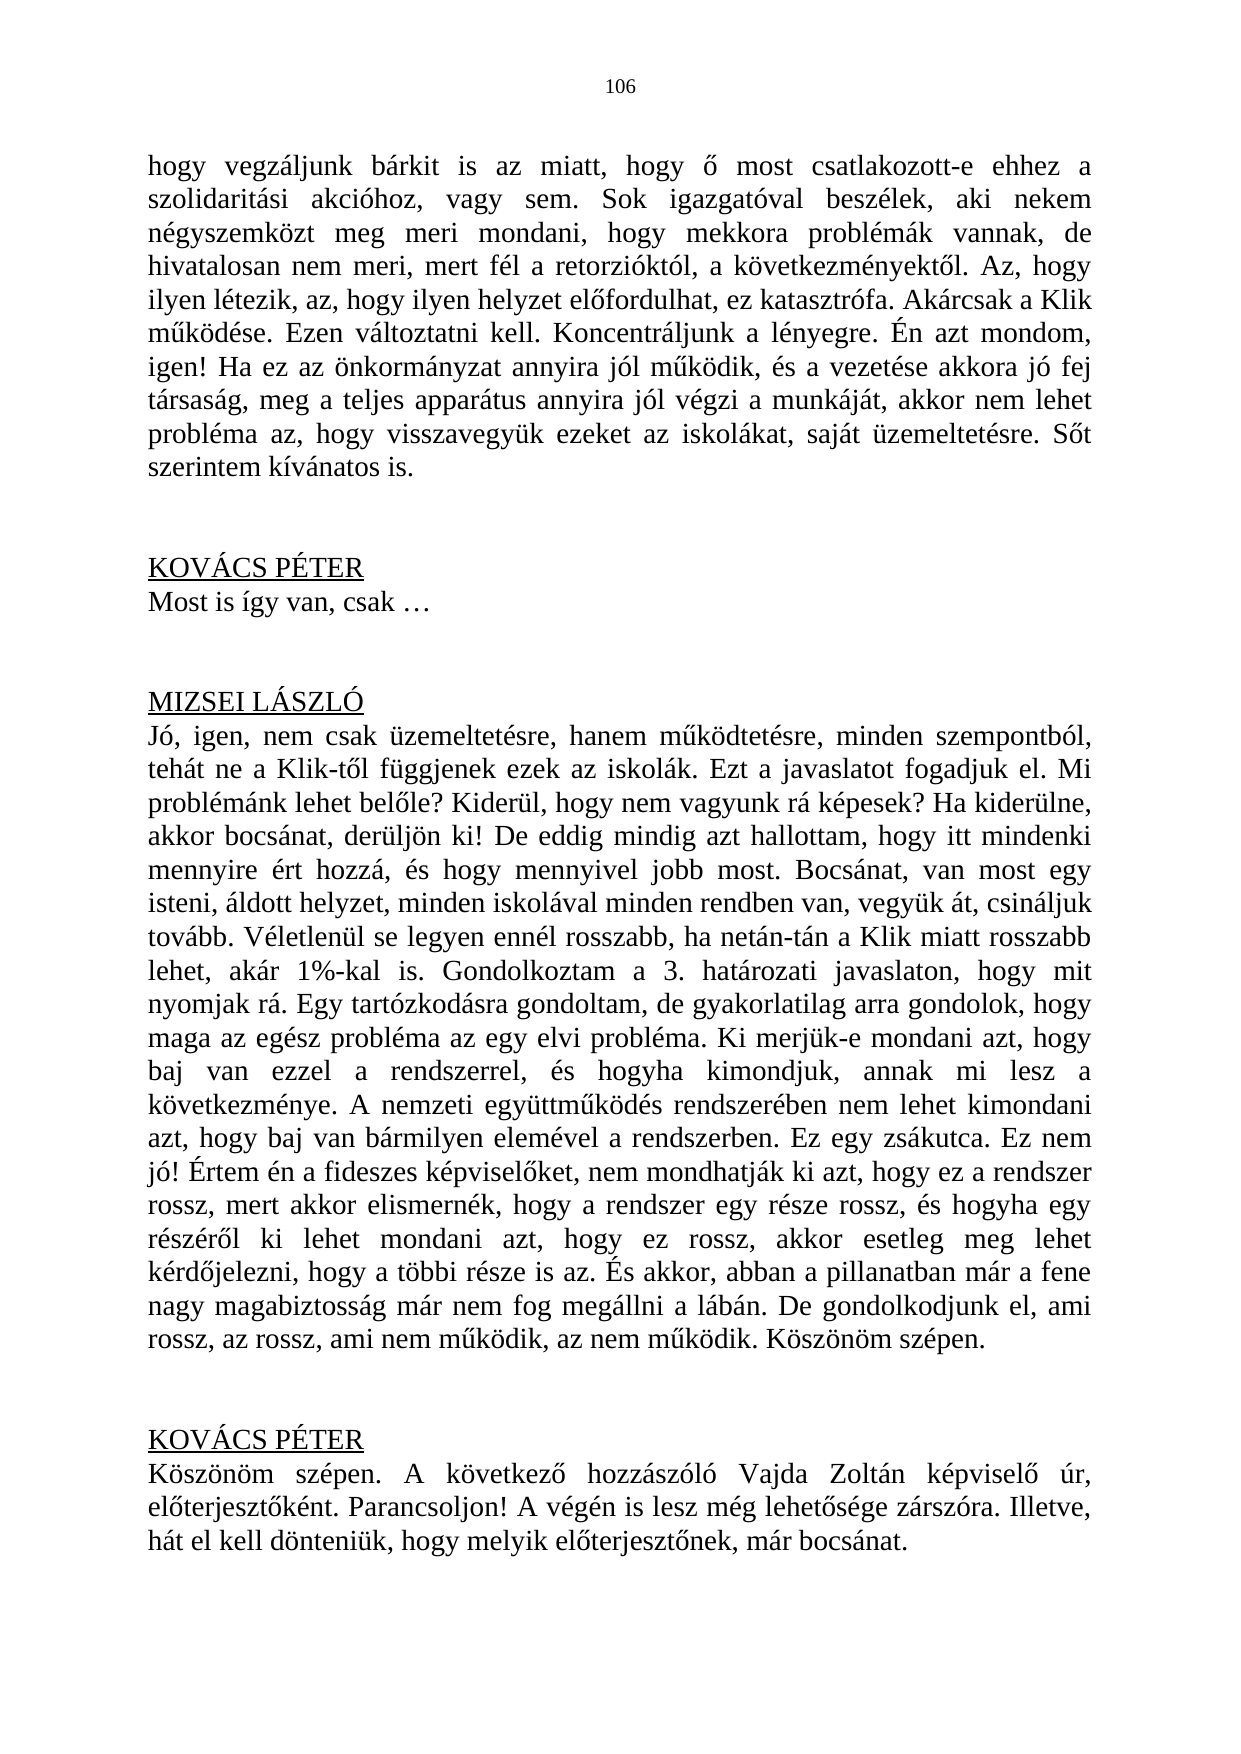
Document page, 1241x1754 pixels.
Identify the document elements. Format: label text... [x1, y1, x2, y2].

text Jó, igen, nem csak üzemeltetésre, hanem működtetésre, minden szempontból, tehát ne a Klik-től függjenek ezek az iskolák. Ezt a javaslatot fogadjuk el. Mi problémánk lehet belőle? Kiderül, hogy nem vagyunk rá képesek? Ha kiderülne, akkor bocsánat, derüljön ki! De eddig mindig azt hallottam, hogy itt mindenki mennyire ért hozzá, és hogy mennyivel jobb most. Bocsánat, van most egy isteni, áldott helyzet, minden iskolával minden rendben van, vegyük át, csináljuk tovább. Véletlenül se legyen ennél rosszabb, ha netán-tán a Klik miatt rosszabb lehet, akár 1%-kal is. Gondolkoztam a 3. határozati javaslaton, hogy mit nyomjak rá. Egy tartózkodásra gondoltam, de gyakorlatilag arra gondolok, hogy maga az egész probléma az egy elvi probléma. Ki merjük-e mondani azt, hogy baj van ezzel a rendszerrel, és hogyha kimondjuk, annak mi lesz a következménye. A nemzeti együttműködés rendszerében nem lehet kimondani azt, hogy baj van bármilyen elemével a rendszerben. Ez egy zsákutca. Ez nem jó! Értem én a fideszes képviselőket, nem mondhatják ki azt, hogy ez a rendszer rossz, mert akkor elismernék, hogy a rendszer egy része rossz, és hogyha egy részéről ki lehet mondani azt, hogy ez rossz, akkor esetleg meg lehet kérdőjelezni, hogy a többi része is az. És akkor, abban a pillanatban már a fene nagy magabiztosság már nem fog megállni a lábán. De gondolkodjunk el, ami rossz, az rossz, ami nem működik, az nem működik. Köszönöm szépen. [148, 718, 1093, 1355]
text Most is így van, csak … [148, 584, 1093, 617]
text KOVÁCS PÉTER [148, 1422, 1093, 1456]
text MIZSEI LÁSZLÓ [148, 684, 1093, 718]
text KOVÁCS PÉTER [148, 550, 1093, 584]
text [148, 148, 1093, 483]
text Köszönöm szépen. A következő hozzászóló Vajda Zoltán képviselő úr, előterjesztőként. Parancsoljon! A végén is lesz még lehetősége zárszóra. Illetve, hát el kell dönteniük, hogy melyik előterjesztőnek, már bocsánat. [148, 1456, 1093, 1556]
